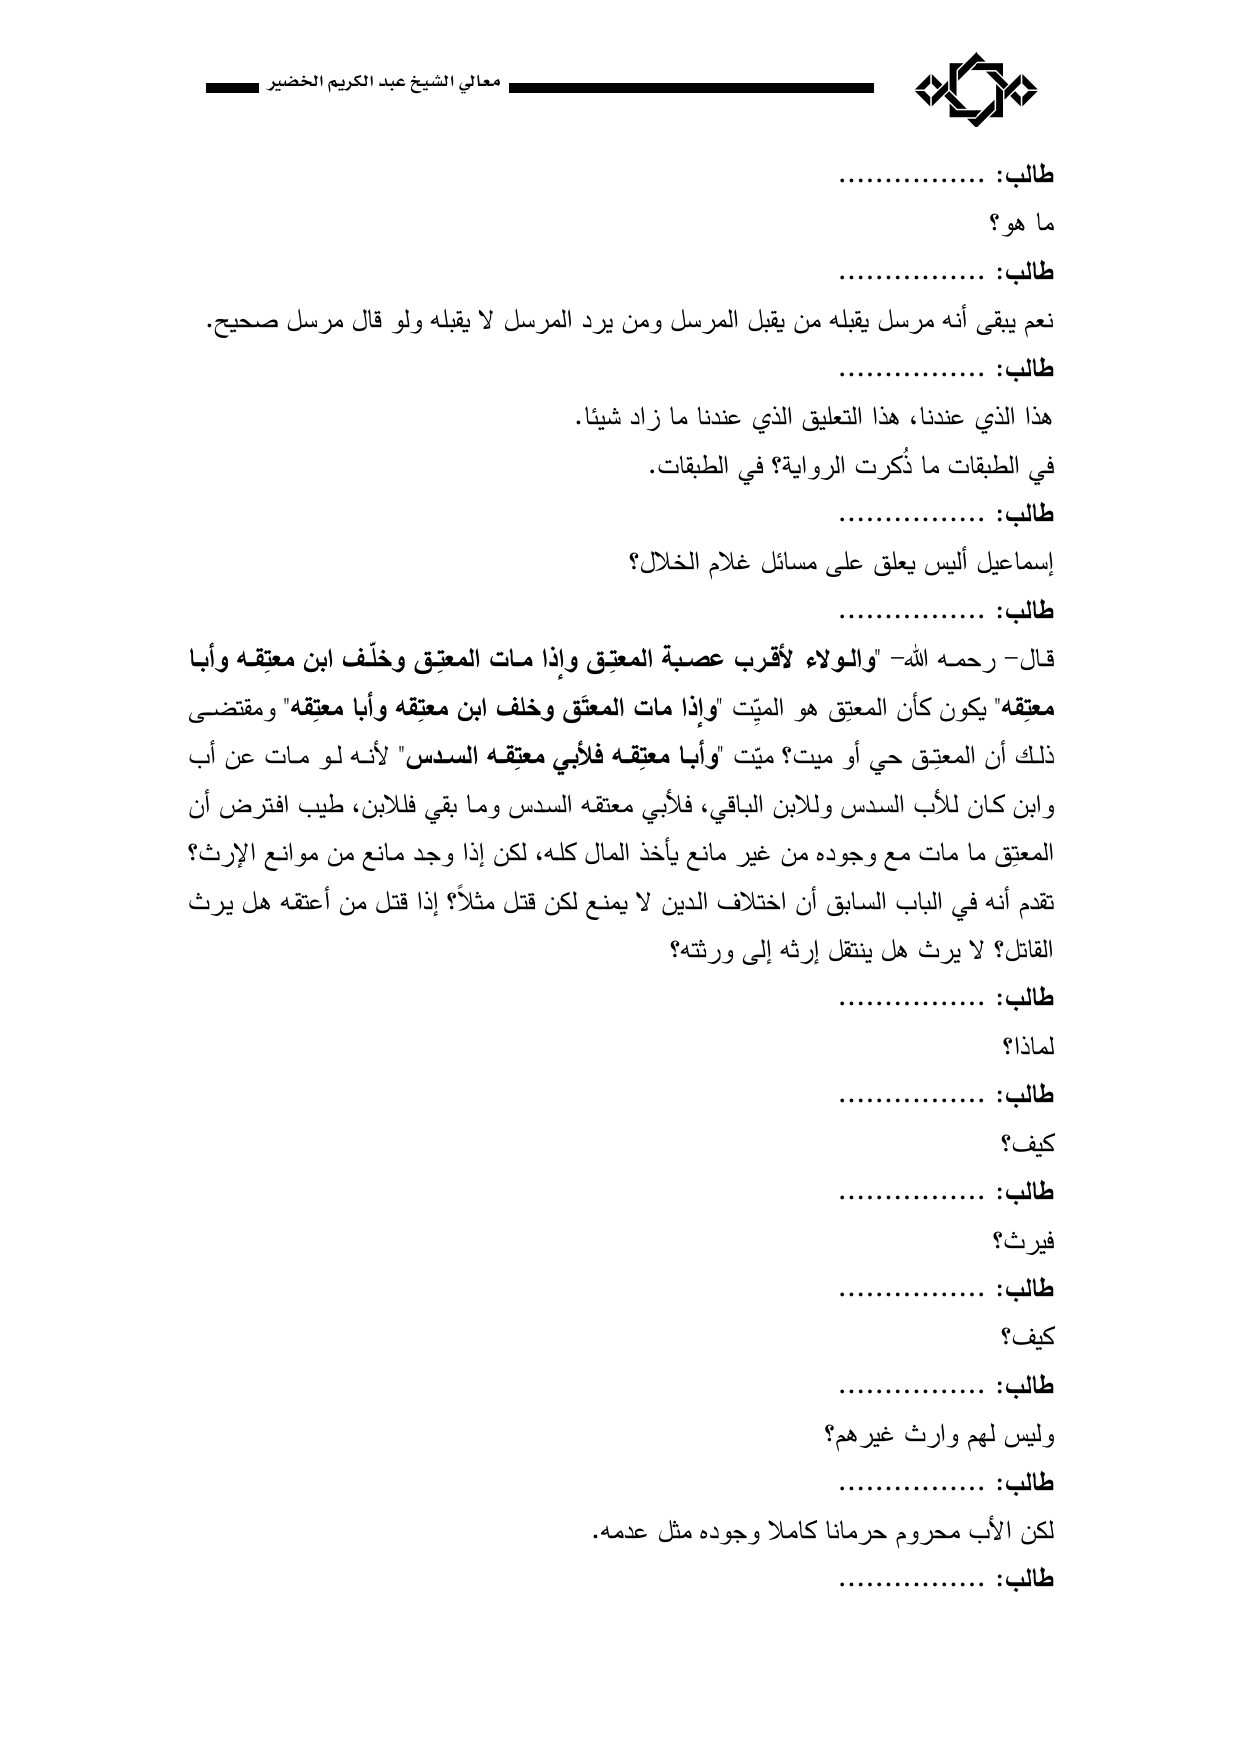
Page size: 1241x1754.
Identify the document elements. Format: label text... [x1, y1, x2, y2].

text نعم يبقى أنه مرسل يقبله من يقبل المرسل ومن يرد المرسل لا يقبله ولو قال مرسل صحيح. [187, 295, 1053, 344]
text طالب: ................ [187, 1554, 1053, 1603]
text طالب: ................ [187, 973, 1053, 1022]
text طالب: ................ [187, 1264, 1053, 1312]
text هذا الذي عندنا، هذا التعليق الذي عندنا ما زاد شيئا. [187, 392, 1053, 441]
text لماذا؟ [187, 1022, 1053, 1070]
text طالب: ................ [187, 489, 1053, 537]
text كيف؟ [187, 1119, 1053, 1167]
text طالب: ................ [187, 1167, 1053, 1216]
text إسماعيل أليس يعلق على مسائل غلام الخلال؟ [187, 537, 1053, 586]
text طالب: ................ [187, 586, 1053, 634]
text فيرث؟ [187, 1216, 1053, 1264]
text طالب: ................ [187, 150, 1053, 198]
text طالب: ................ [187, 344, 1053, 392]
text كيف؟ [187, 1312, 1053, 1361]
text طالب: ................ [187, 1458, 1053, 1506]
text طالب: ................ [187, 247, 1053, 295]
text لكن الأب محروم حرمانا كاملا وجوده مثل عدمه. [187, 1506, 1053, 1554]
text وليس لهم وارث غيرهم؟ [187, 1409, 1053, 1458]
text طالب: ................ [187, 1070, 1053, 1119]
text طالب: ................ [187, 1361, 1053, 1409]
text ما هو؟ [187, 198, 1053, 247]
text في الطبقات ما ذُكرت الرواية؟ في الطبقات. [187, 441, 1053, 489]
text قال- رحمه الله- "والولاء لأقرب عصبة المعتِق وإذا مات المعتِق وخلّف ابن معتِقه وأبا معتِقه" يكون كأن المعتِق هو الميِّت "وإذا مات المعتَق وخلف ابن معتِقه وأبا معتِقه" ومقتضى ذلك أن المعتِق حي أو ميت؟ ميّت "وأبا معتِقه فلأبي معتِقه السدس" لأنه لو مات عن أب وابن كان للأب السدس وللابن الباقي، فلأبي معتقه السدس وما بقي فللابن، طيب افترض أن المعتِق ما مات مع وجوده من غير مانع يأخذ المال كله، لكن إذا وجد مانع من موانع الإرث؟ تقدم أنه في الباب السابق أن اختلاف الدين لا يمنع لكن قتل مثلاً؟ إذا قتل من أعتقه هل يرث القاتل؟ لا يرث هل ينتقل إرثه إلى ورثته؟ [187, 634, 1053, 973]
